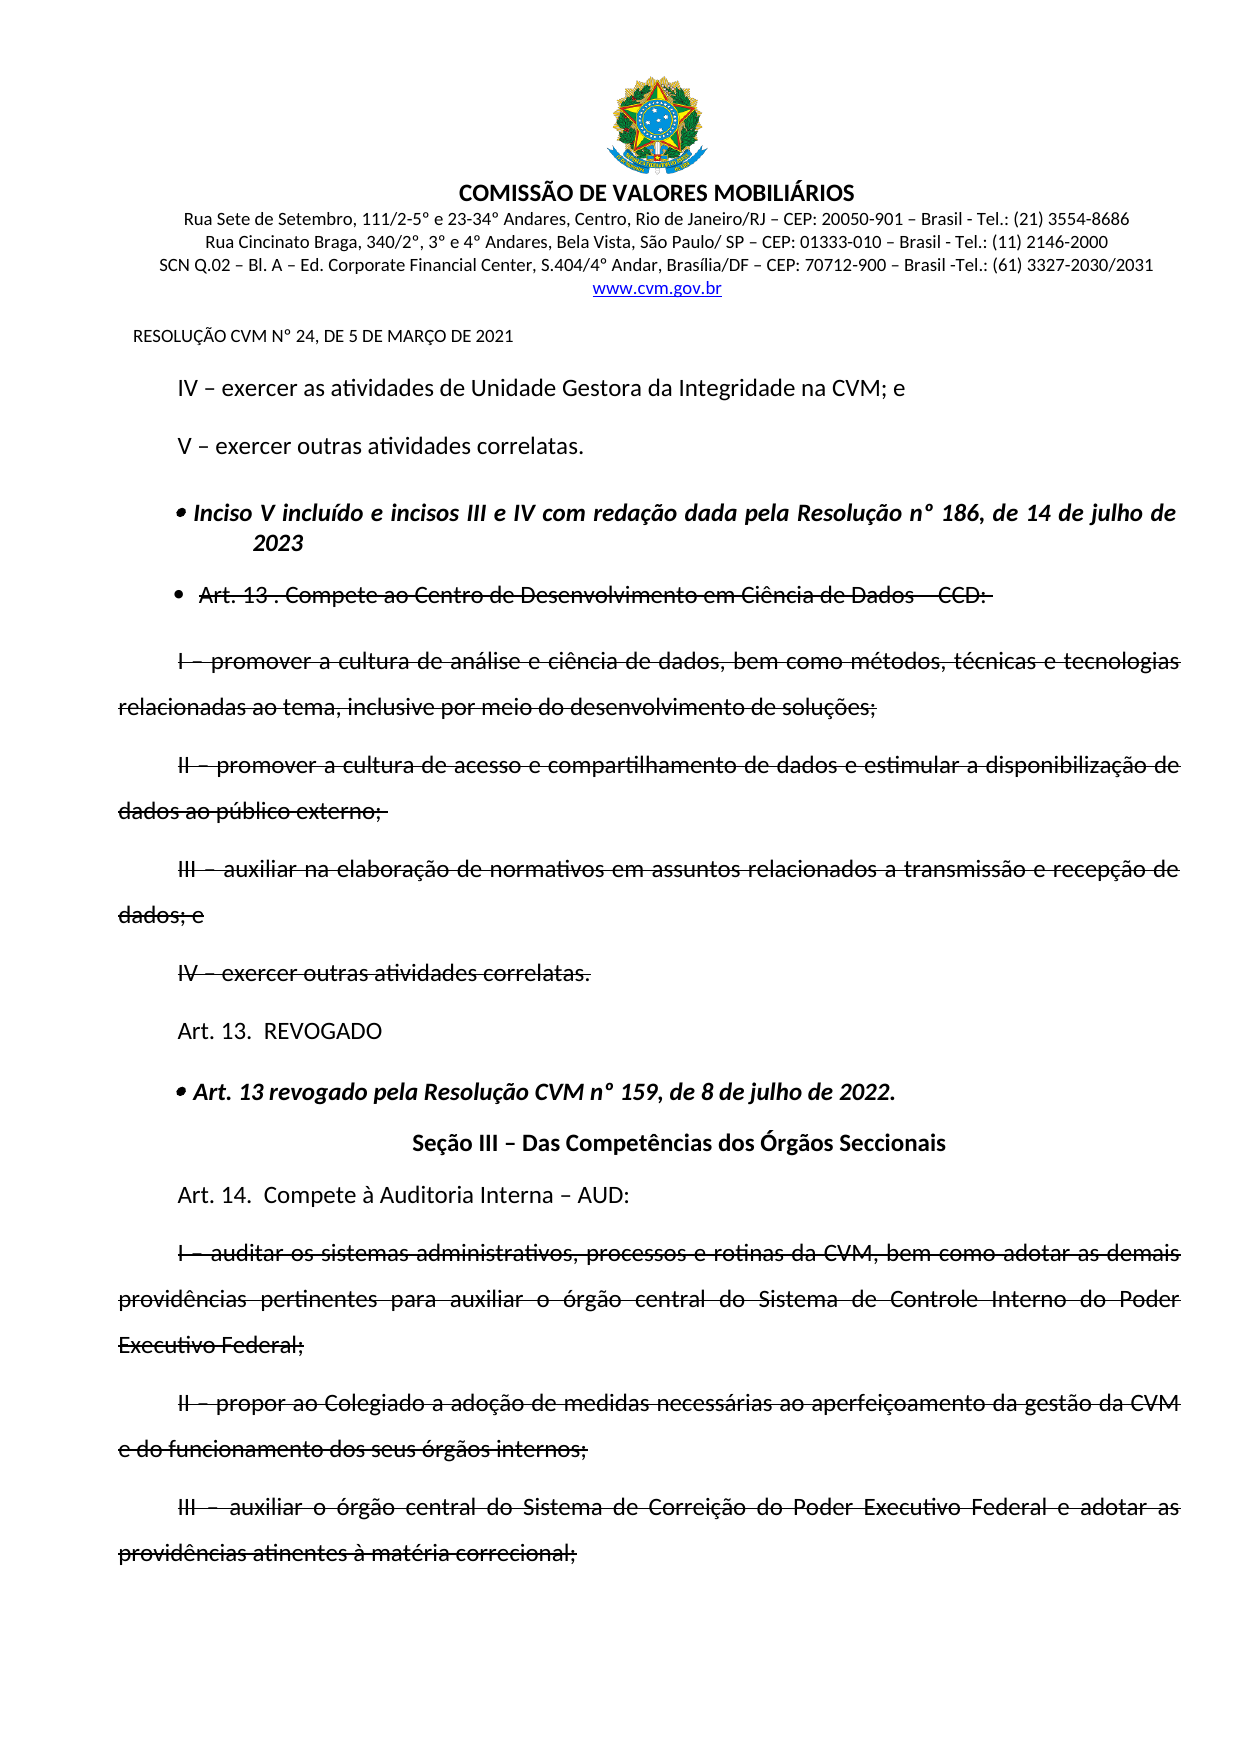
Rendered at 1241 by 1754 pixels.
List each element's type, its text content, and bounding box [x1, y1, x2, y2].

text III – auxiliar na elaboração de normativos em assuntos relacionados a transmissão e recepção de dados; e [118, 853, 1181, 929]
text II – promover a cultura de acesso e compartilhamento de dados e estimular a disponibilização de dados ao público externo; [118, 749, 1181, 826]
text I – auditar os sistemas administrativos, processos e rotinas da CVM, bem como adotar as demais providências pertinentes para auxiliar o órgão central do Sistema de Controle Interno do Poder Executivo Federal; [118, 1237, 1181, 1300]
picture [603, 73, 711, 177]
text III – auxiliar o órgão central do Sistema de Correição do Poder Executivo Federal e adotar as providências atinentes à matéria correcional; [118, 1491, 1181, 1567]
text II – propor ao Colegiado a adoção de medidas necessárias ao aperfeiçoamento da gestão da CVM e do funcionamento dos seus órgãos internos; [118, 1387, 1181, 1463]
text I – promover a cultura de análise e ciência de dados, bem como métodos, técnicas e tecnologias relacionadas ao tema, inclusive por meio do desenvolvimento de soluções; [118, 645, 1181, 722]
text V – exercer outras atividades correlatas. [118, 430, 1181, 461]
text Art. 13. REVOGADO [118, 1015, 1181, 1046]
list Inciso V incluído e incisos III e IV com redação dada pela Resolução nº 186, de 14 de julho de 2023 [174, 497, 1181, 558]
list Art. 13 revogado pela Resolução CVM nº 159, de 8 de julho de 2022. [174, 1076, 1181, 1106]
text I – auditar os sistemas administrativos, processos e rotinas da CVM, bem como adotar as demais providências pertinentes para auxiliar o órgão central do Sistema de Controle Interno do Poder Executivo Federal; [118, 1301, 1181, 1359]
text IV – exercer as atividades de Unidade Gestora da Integridade na CVM; e [118, 372, 1181, 403]
text IV – exercer outras atividades correlatas. [118, 957, 1181, 988]
text Seção III – Das Competências dos Órgãos Seccionais [118, 1127, 1181, 1158]
text Art. 14. Compete à Auditoria Interna – AUD: [118, 1179, 1181, 1210]
list Art. 13 . Compete ao Centro de Desenvolvimento em Ciência de Dados – CCD: [174, 579, 1181, 609]
